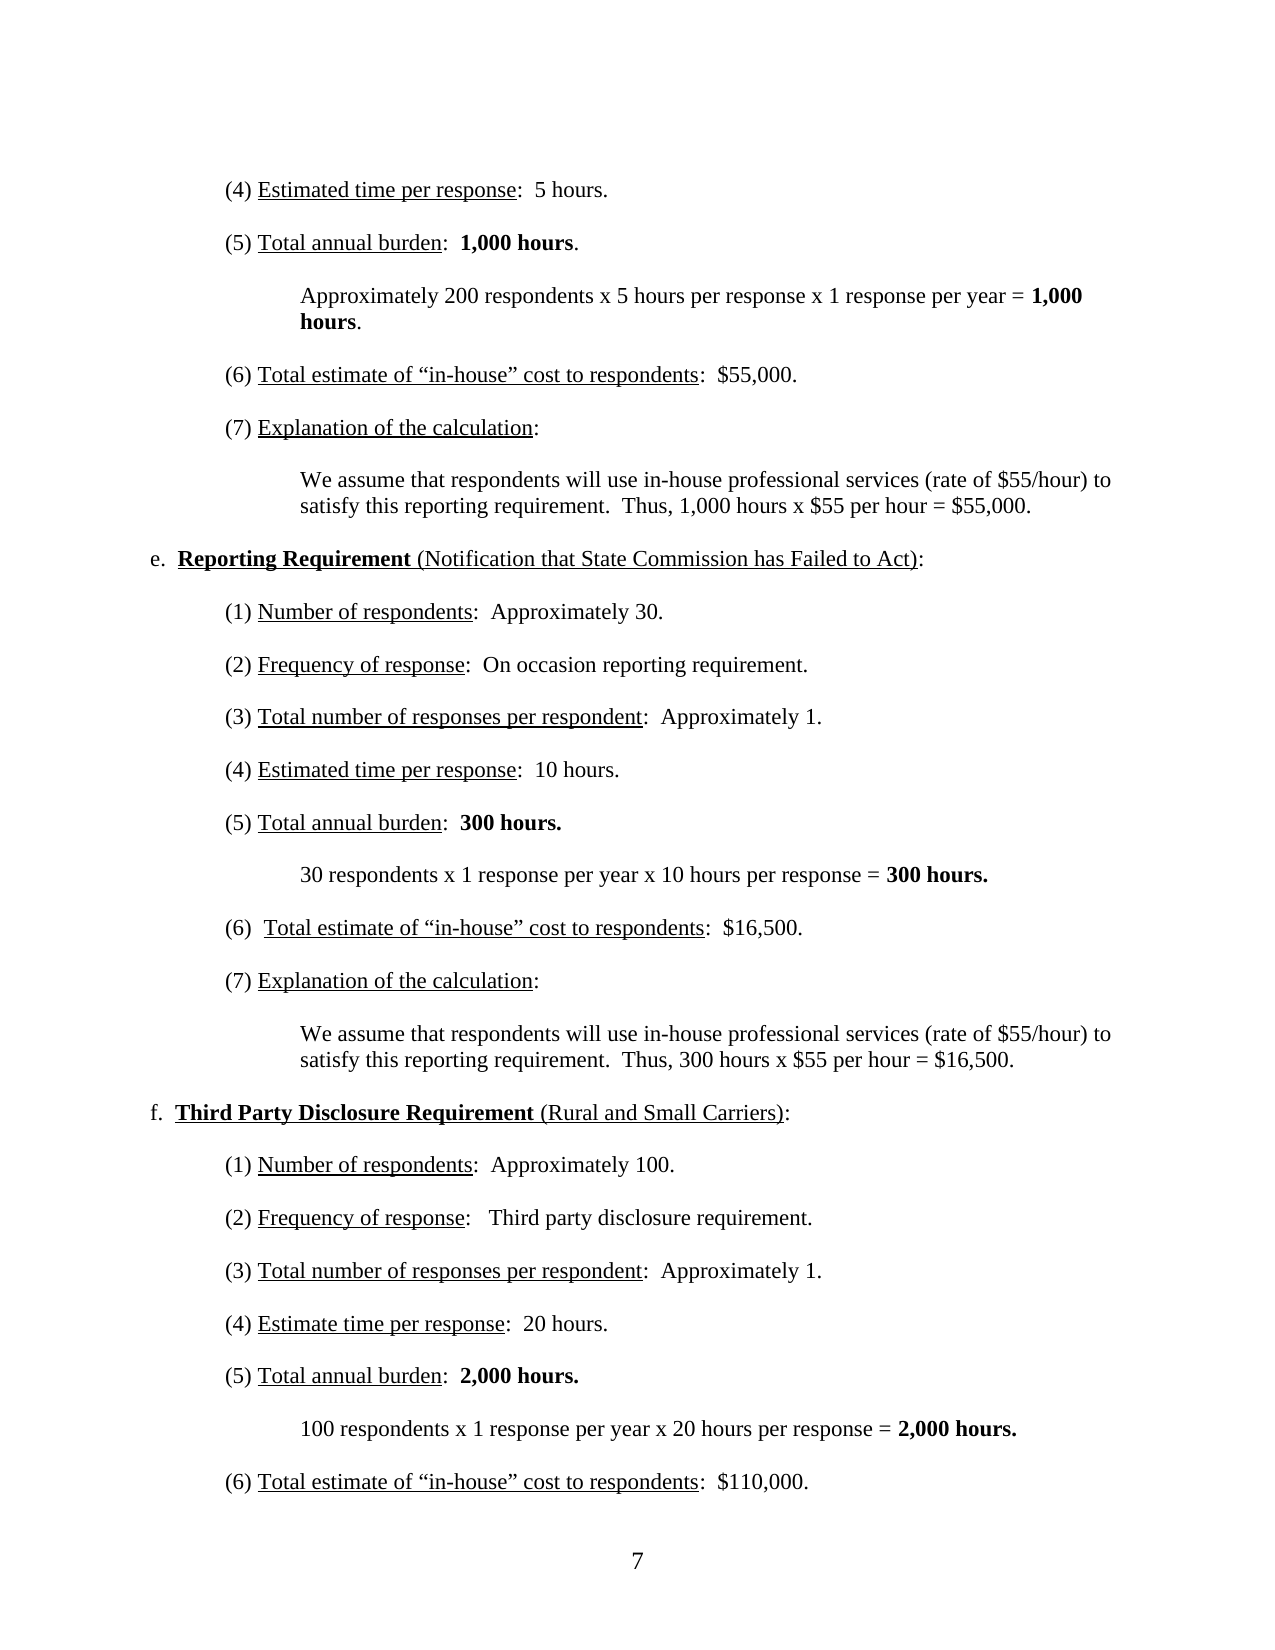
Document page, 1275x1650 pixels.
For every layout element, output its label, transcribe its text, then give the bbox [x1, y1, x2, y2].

text 100 respondents x 1 response per year x 20 hours per response = 2,000 hours. [150, 1415, 1125, 1441]
text (3) Total number of responses per respondent: Approximately 1. [150, 1257, 1125, 1283]
text (7) Explanation of the calculation: [150, 967, 1125, 993]
text (3) Total number of responses per respondent: Approximately 1. [150, 703, 1125, 730]
text Approximately 200 respondents x 5 hours per response x 1 response per year = 1,000 hours. [300, 282, 1125, 334]
text f. Third Party Disclosure Requirement (Rural and Small Carriers): [150, 1099, 1125, 1125]
text (6) Total estimate of “in-house” cost to respondents: $16,500. [150, 914, 1125, 941]
text (4) Estimate time per response: 20 hours. [150, 1309, 1125, 1336]
text We assume that respondents will use in-house professional services (rate of $55/hour) to satisfy this reporting requirement. Thus, 1,000 hours x $55 per hour = $55,000. [300, 466, 1125, 519]
text (5) Total annual burden: 2,000 hours. [150, 1362, 1125, 1389]
text (5) Total annual burden: 300 hours. [150, 809, 1125, 835]
text (4) Estimated time per response: 5 hours. [150, 176, 1125, 203]
text 30 respondents x 1 response per year x 10 hours per response = 300 hours. [150, 862, 1125, 888]
text (1) Number of respondents: Approximately 30. [150, 598, 1125, 624]
text (1) Number of respondents: Approximately 100. [150, 1151, 1125, 1178]
text We assume that respondents will use in-house professional services (rate of $55/hour) to satisfy this reporting requirement. Thus, 300 hours x $55 per hour = $16,500. [300, 1020, 1125, 1072]
text (5) Total annual burden: 1,000 hours. [150, 229, 1125, 255]
text (7) Explanation of the calculation: [150, 413, 1125, 440]
text e. Reporting Requirement (Notification that State Commission has Failed to Act): [150, 545, 1125, 572]
text (2) Frequency of response: Third party disclosure requirement. [150, 1204, 1125, 1231]
text (2) Frequency of response: On occasion reporting requirement. [150, 651, 1125, 677]
text (6) Total estimate of “in-house” cost to respondents: $55,000. [150, 361, 1125, 387]
text (6) Total estimate of “in-house” cost to respondents: $110,000. [150, 1468, 1125, 1494]
text (4) Estimated time per response: 10 hours. [150, 756, 1125, 782]
